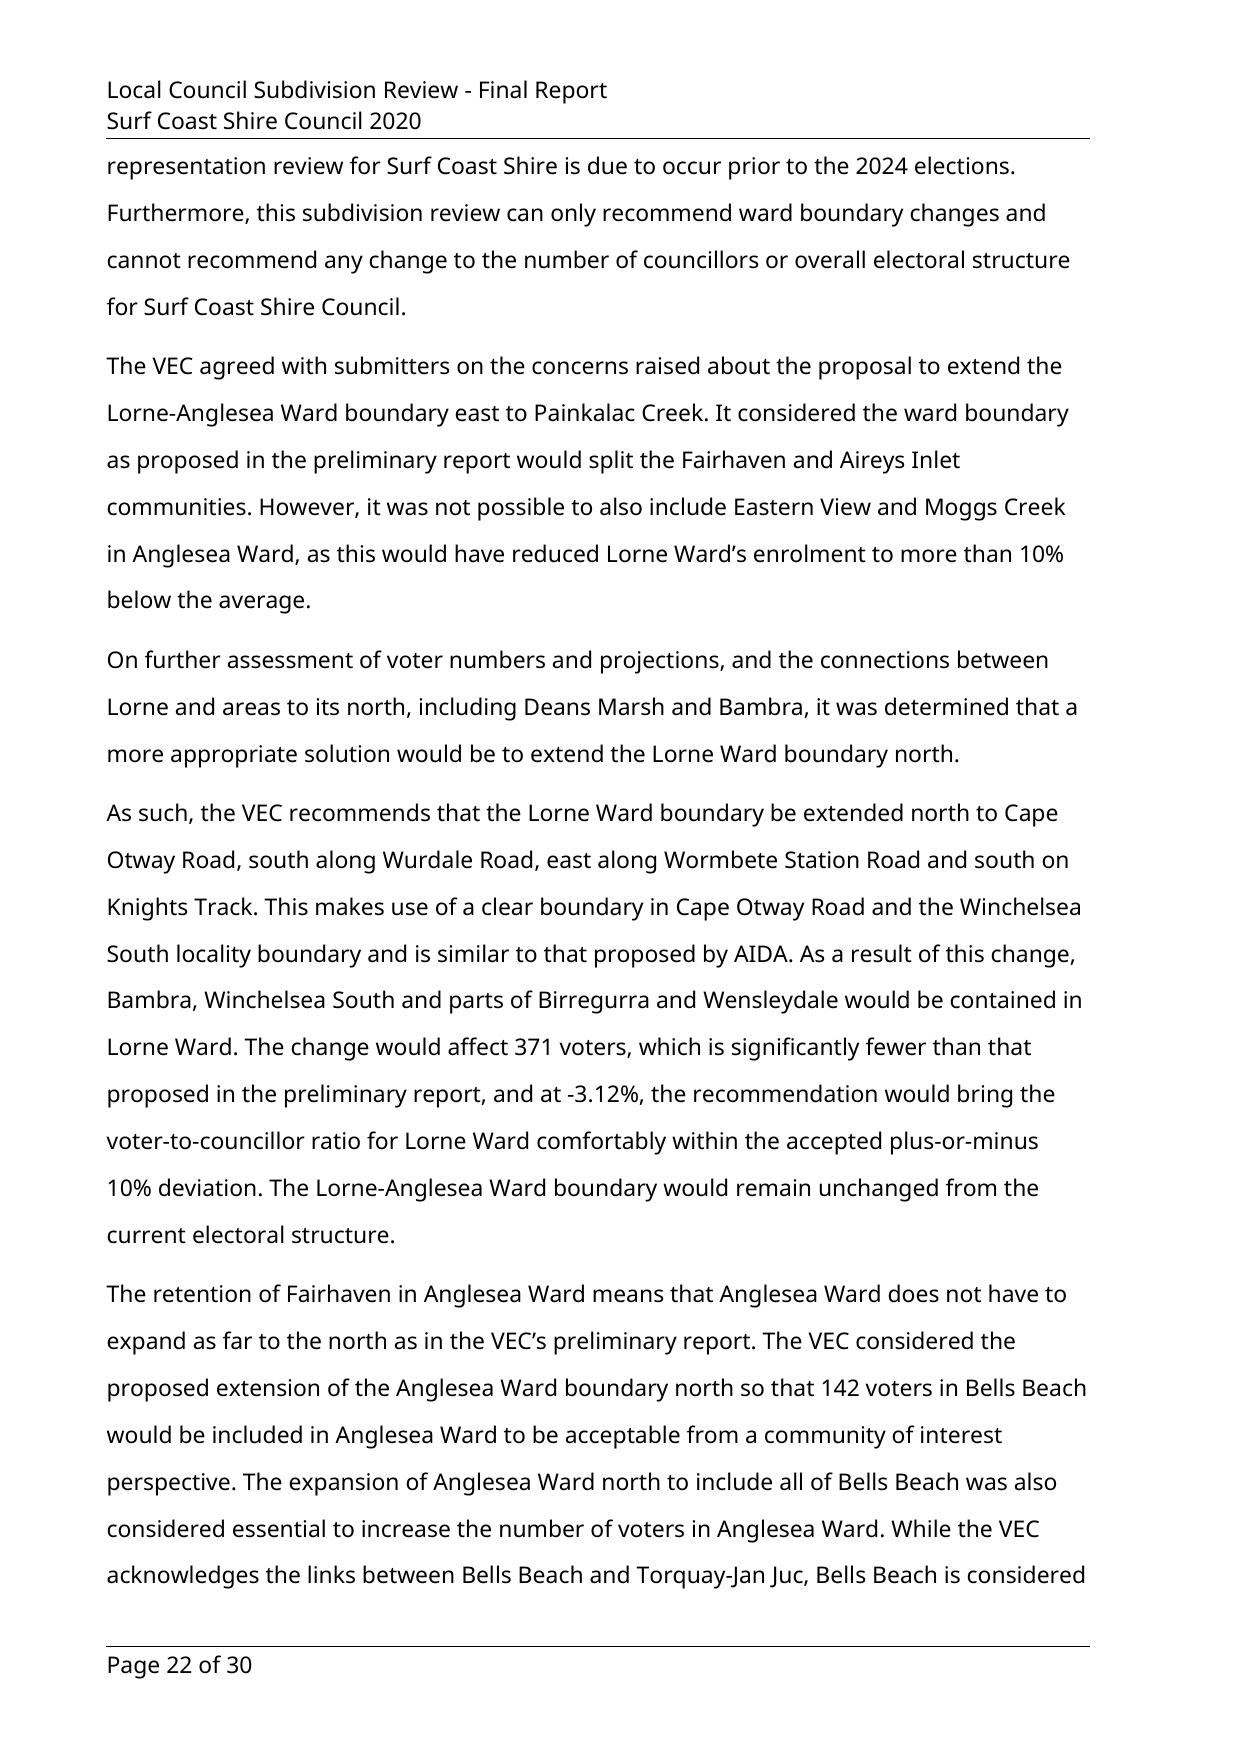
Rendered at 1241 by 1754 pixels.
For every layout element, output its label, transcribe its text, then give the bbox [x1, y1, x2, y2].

text The VEC agreed with submitters on the concerns raised about the proposal to extend the Lorne-Anglesea Ward boundary east to Painkalac Creek. It considered the ward boundary as proposed in the preliminary report would split the Fairhaven and Aireys Inlet communities. However, it was not possible to also include Eastern View and Moggs Creek in Anglesea Ward, as this would have reduced Lorne Ward’s enrolment to more than 10% below the average. [106, 350, 1090, 616]
text On further assessment of voter numbers and projections, and the connections between Lorne and areas to its north, including Deans Marsh and Bambra, it was determined that a more appropriate solution would be to extend the Lorne Ward boundary north. [106, 644, 1090, 769]
text As such, the VEC recommends that the Lorne Ward boundary be extended north to Cape Otway Road, south along Wurdale Road, east along Wormbete Station Road and south on Knights Track. This makes use of a clear boundary in Cape Otway Road and the Winchelsea South locality boundary and is similar to that proposed by AIDA. As a result of this change, Bambra, Winchelsea South and parts of Birregurra and Wensleydale would be contained in Lorne Ward. The change would affect 371 voters, which is significantly fewer than that proposed in the preliminary report, and at -3.12%, the recommendation would bring the voter-to-councillor ratio for Lorne Ward comfortably within the accepted plus-or-minus 10% deviation. The Lorne-Anglesea Ward boundary would remain unchanged from the current electoral structure. [106, 797, 1090, 1250]
